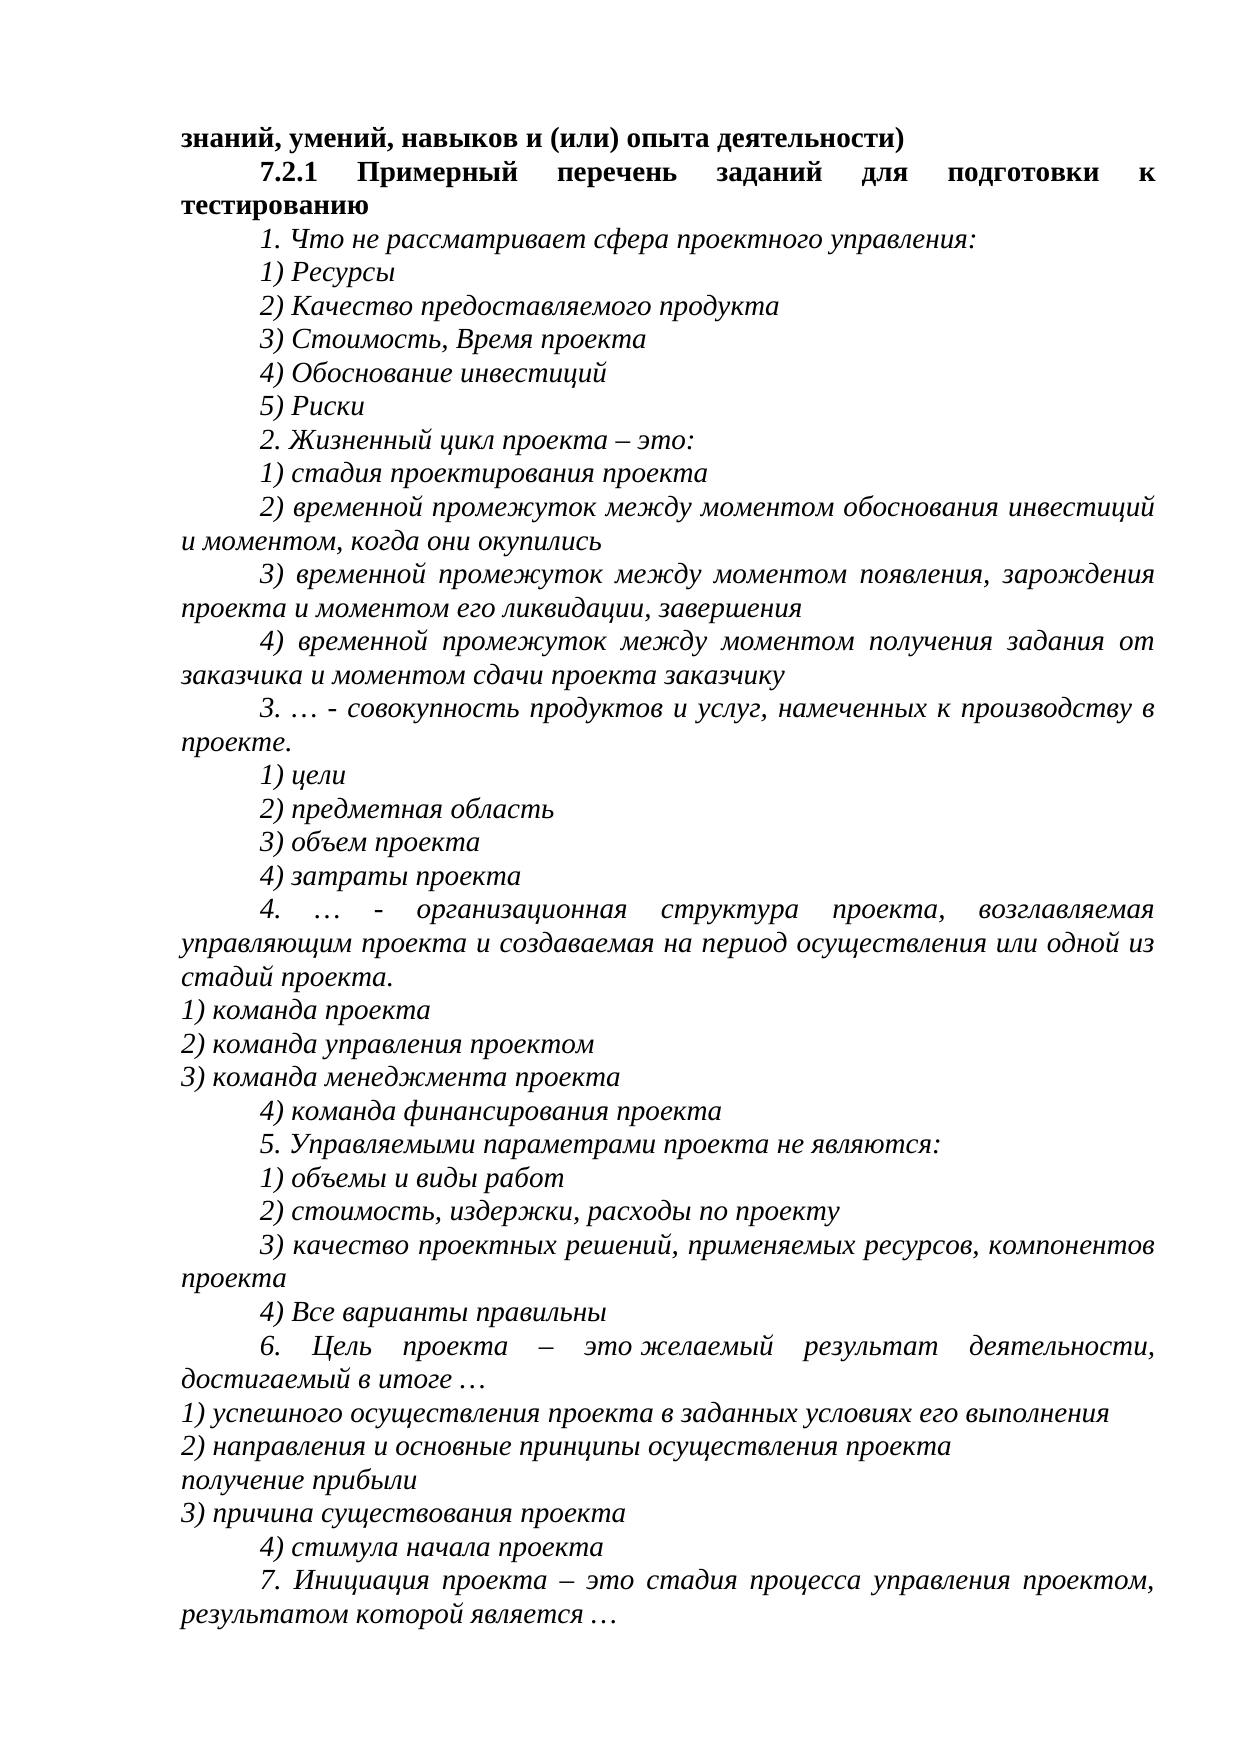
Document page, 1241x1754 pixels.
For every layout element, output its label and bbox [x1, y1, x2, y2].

table_cell [177, 118, 1159, 1629]
